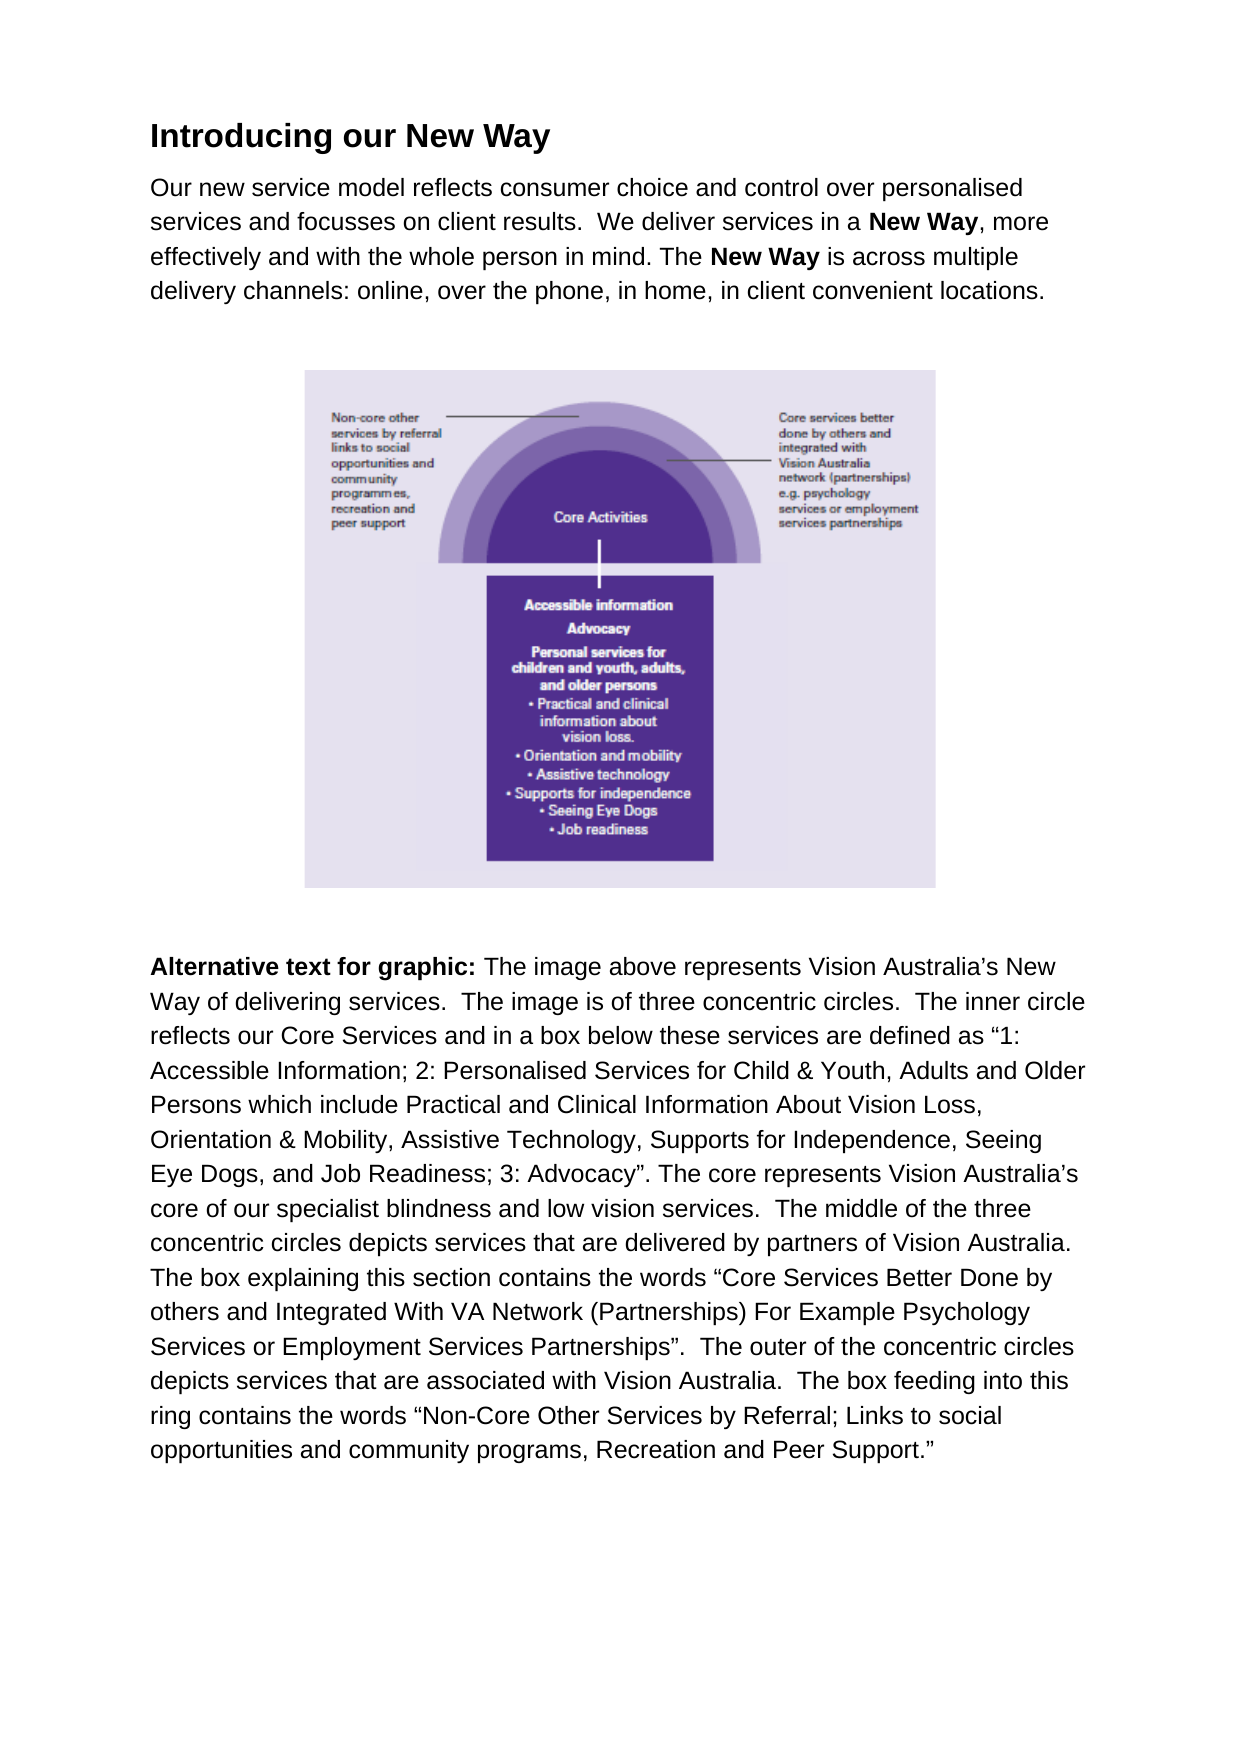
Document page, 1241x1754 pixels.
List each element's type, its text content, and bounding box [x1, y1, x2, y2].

text Introducing our New Way [150, 116, 1090, 154]
picture [304, 370, 936, 888]
text Our new service model reflects consumer choice and control over personalised services and focusses on client results. We deliver services in a New Way, more effectively and with the whole person in mind. The New Way is across multiple delivery channels: online, over the phone, in home, in client convenient locations. [150, 173, 1090, 305]
text Alternative text for graphic: The image above represents Vision Australia’s New Way of delivering services. The image is of three concentric circles. The inner circle reflects our Core Services and in a box below these services are defined as “1: Accessible Information; 2: Personalised Services for Child & Youth, Adults and Older Persons which include Practical and Clinical Information About Vision Loss, Orientation & Mobility, Assistive Technology, Supports for Independence, Seeing Eye Dogs, and Job Readiness; 3: Advocacy”. The core represents Vision Australia’s core of our specialist blindness and low vision services. The middle of the three concentric circles depicts services that are delivered by partners of Vision Australia. The box explaining this section contains the words “Core Services Better Done by others and Integrated With VA Network (Partnerships) For Example Psychology Services or Employment Services Partnerships”. The outer of the concentric circles depicts services that are associated with Vision Australia. The box feeding into this ring contains the words “Non-Core Other Services by Referral; Links to social opportunities and community programs, Recreation and Peer Support.” [150, 952, 1090, 1464]
